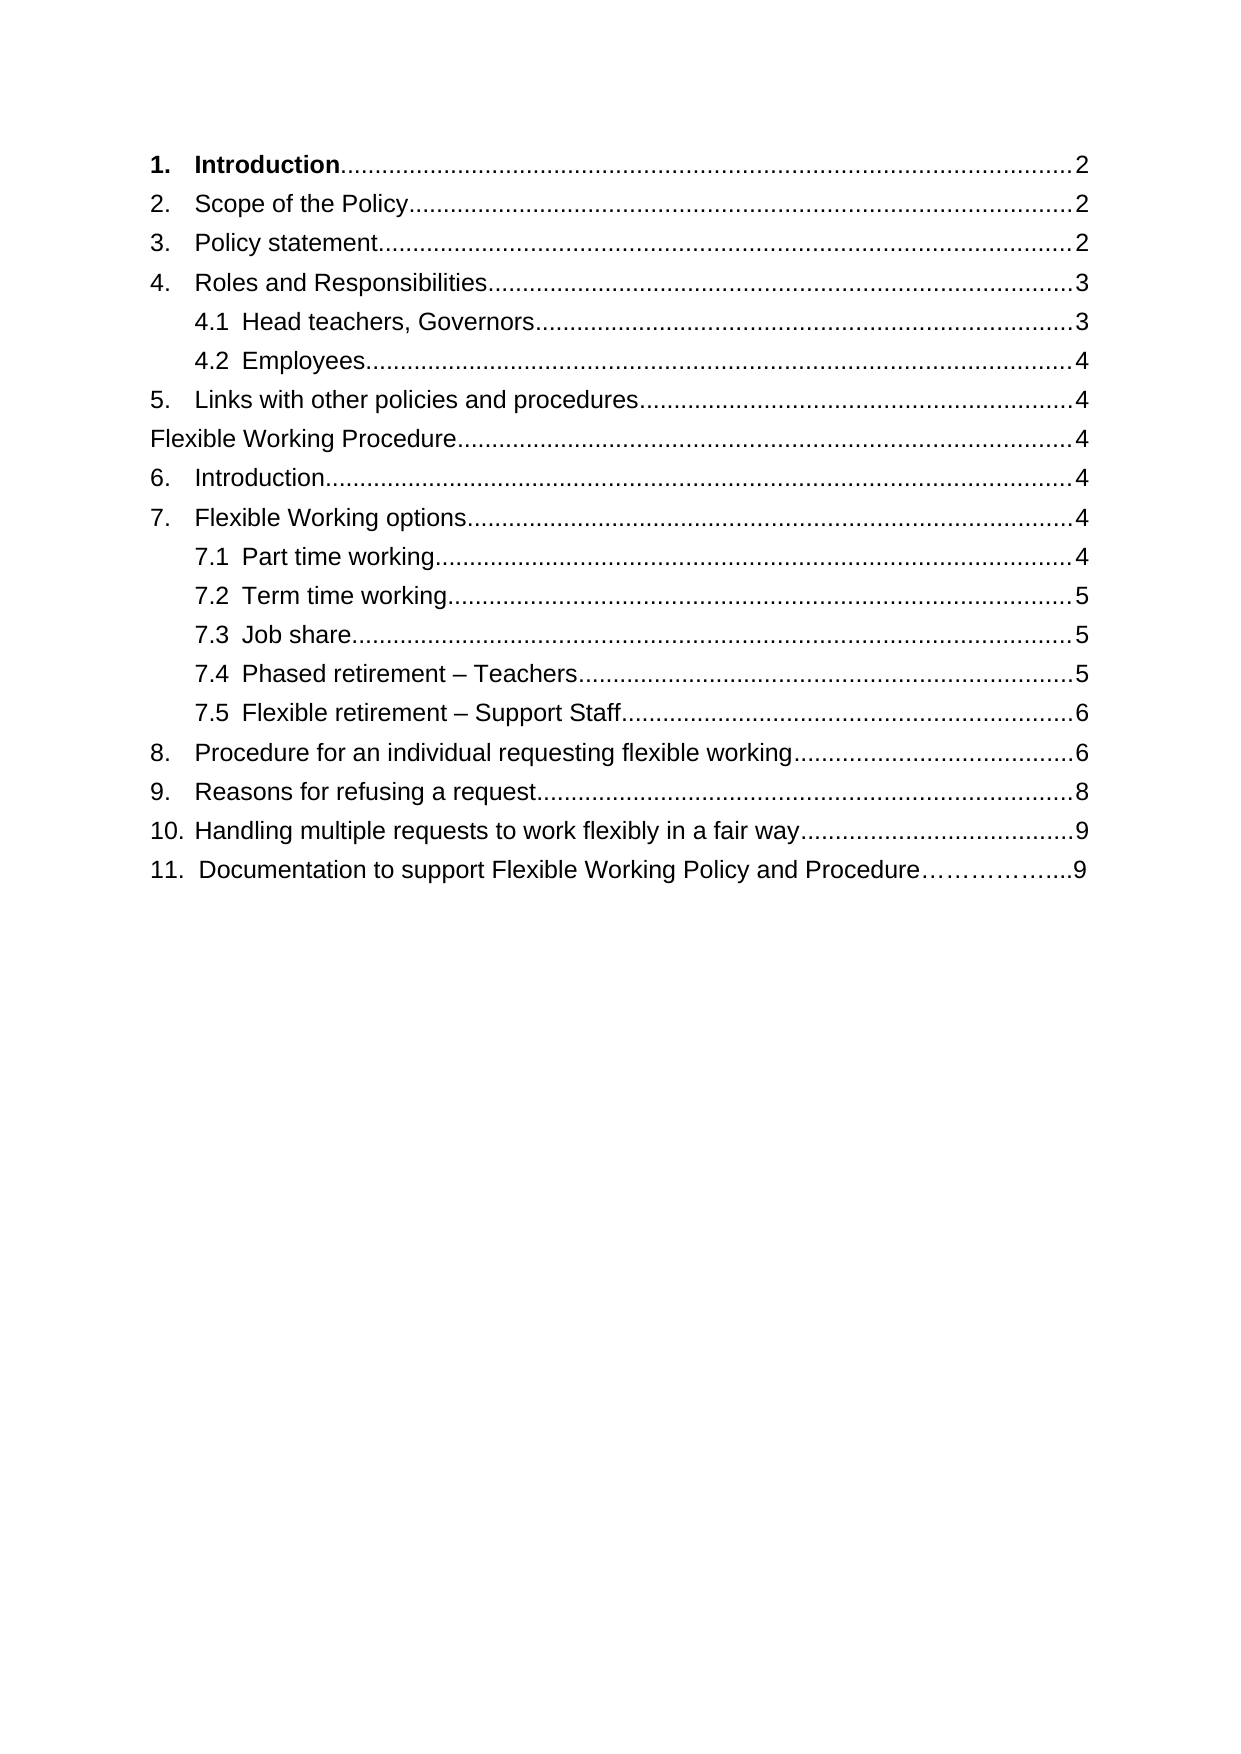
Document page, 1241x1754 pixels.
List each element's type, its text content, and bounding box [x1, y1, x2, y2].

text 7.5 Flexible retirement – Support Staff 6 [194, 698, 1090, 727]
text 7.3 Job share 5 [194, 620, 1090, 649]
text 2. Scope of the Policy 2 [150, 189, 1090, 218]
text 7. Flexible Working options 4 [150, 502, 1090, 531]
text 4.2 Employees 4 [194, 346, 1090, 374]
text 10. Handling multiple requests to work flexibly in a fair way 9 [150, 816, 1090, 844]
text Flexible Working Procedure 4 [150, 424, 1090, 453]
text 6. Introduction 4 [150, 463, 1090, 492]
text 4.1 Head teachers, Governors 3 [194, 307, 1090, 335]
text 1. Introduction 2 [150, 150, 1090, 179]
text 7.1 Part time working 4 [194, 542, 1090, 570]
text 7.4 Phased retirement – Teachers 5 [194, 659, 1090, 688]
text 11. Documentation to support Flexible Working Policy and Procedure……………....9 [150, 855, 1090, 912]
text 8. Procedure for an individual requesting flexible working 6 [150, 737, 1090, 766]
text 7.2 Term time working 5 [194, 581, 1090, 609]
text 9. Reasons for refusing a request 8 [150, 777, 1090, 805]
text 4. Roles and Responsibilities 3 [150, 267, 1090, 296]
text 5. Links with other policies and procedures 4 [150, 385, 1090, 414]
text 3. Policy statement 2 [150, 228, 1090, 257]
